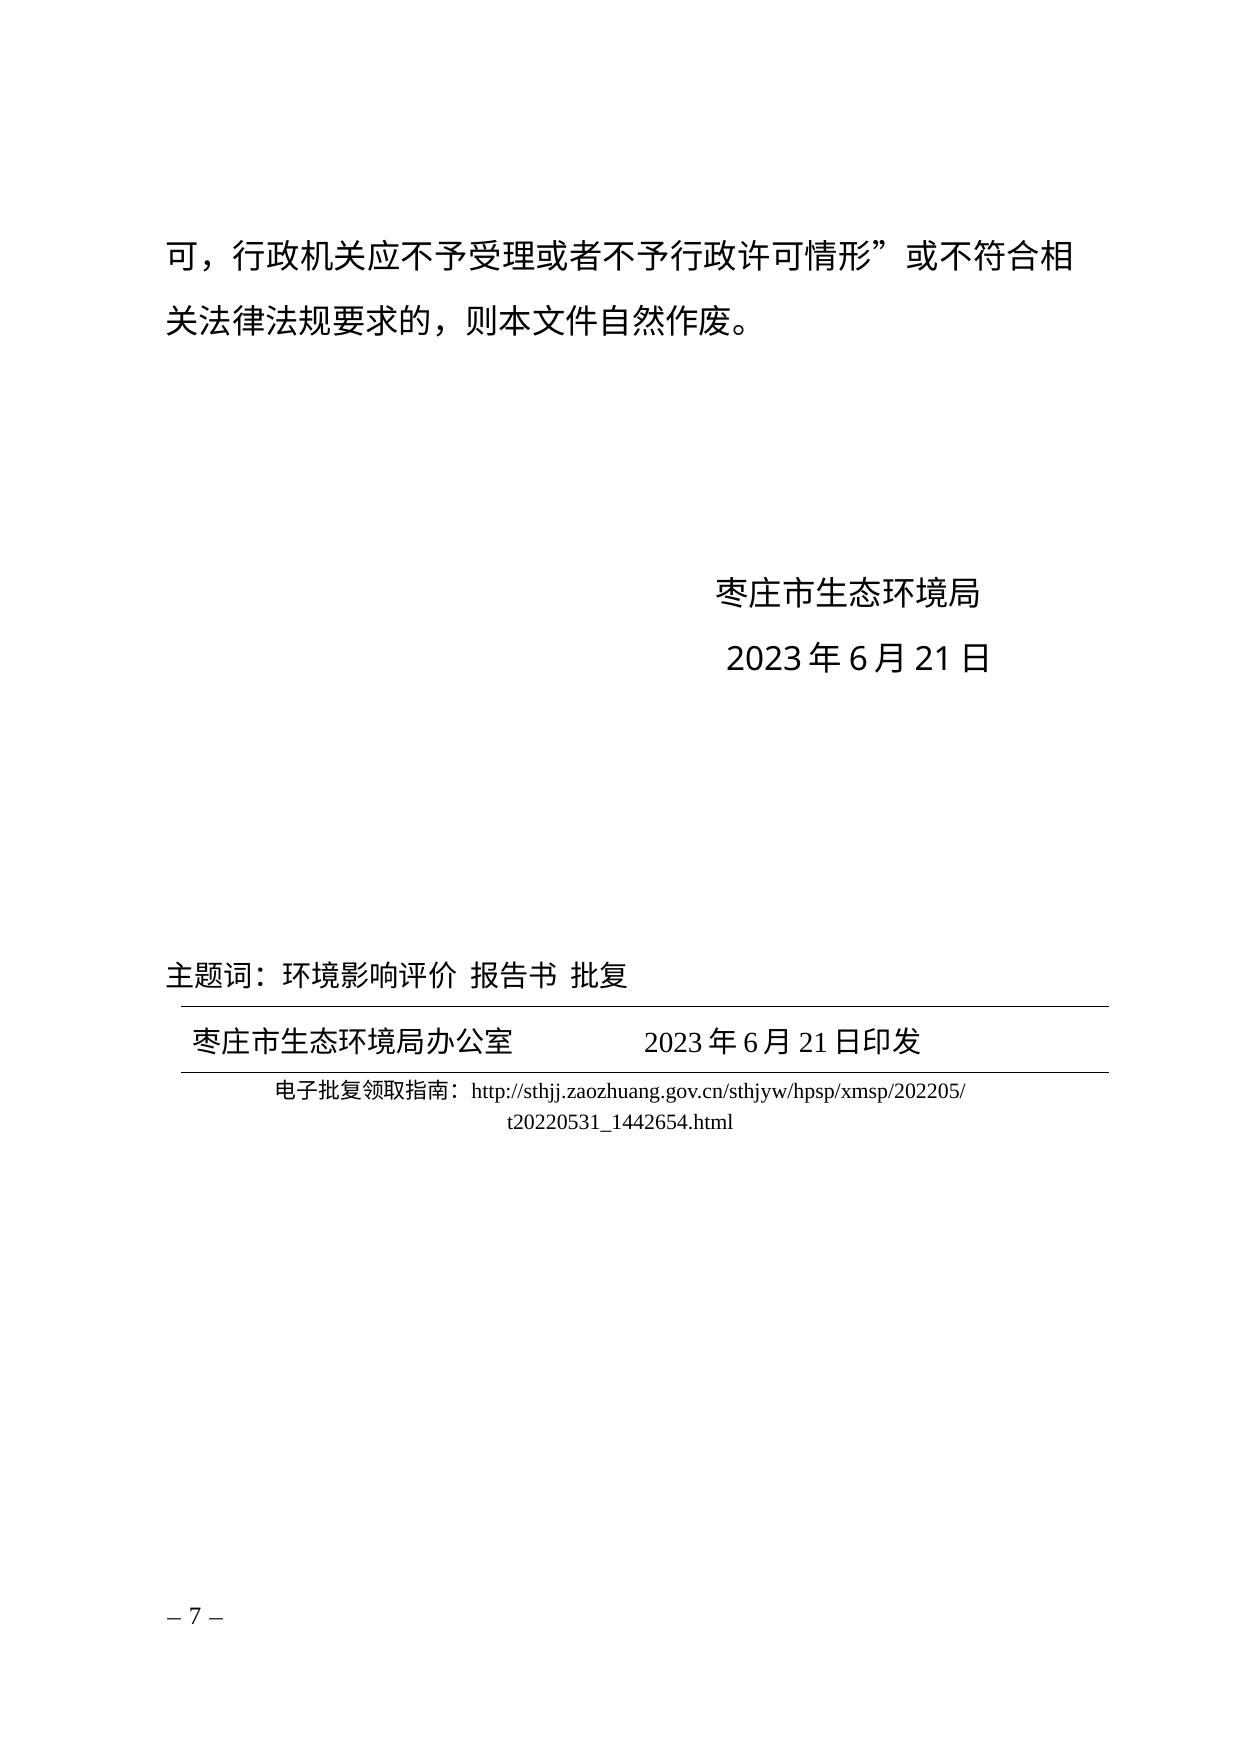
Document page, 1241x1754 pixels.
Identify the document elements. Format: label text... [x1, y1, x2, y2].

text 枣庄市生态环境局 [165, 558, 1075, 623]
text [165, 221, 1075, 351]
table_header 枣庄市生态环境局办公室 2023年6月21日印发 [181, 1007, 1109, 1072]
text 2023年6月21日 [209, 623, 1075, 688]
text 主题词：环境影响评价 报告书 批复 [165, 941, 1075, 1006]
text 电子批复领取指南：http://sthjj.zaozhuang.gov.cn/sthjyw/hpsp/xmsp/202205/t20220531_1442654.html [165, 1073, 1075, 1138]
